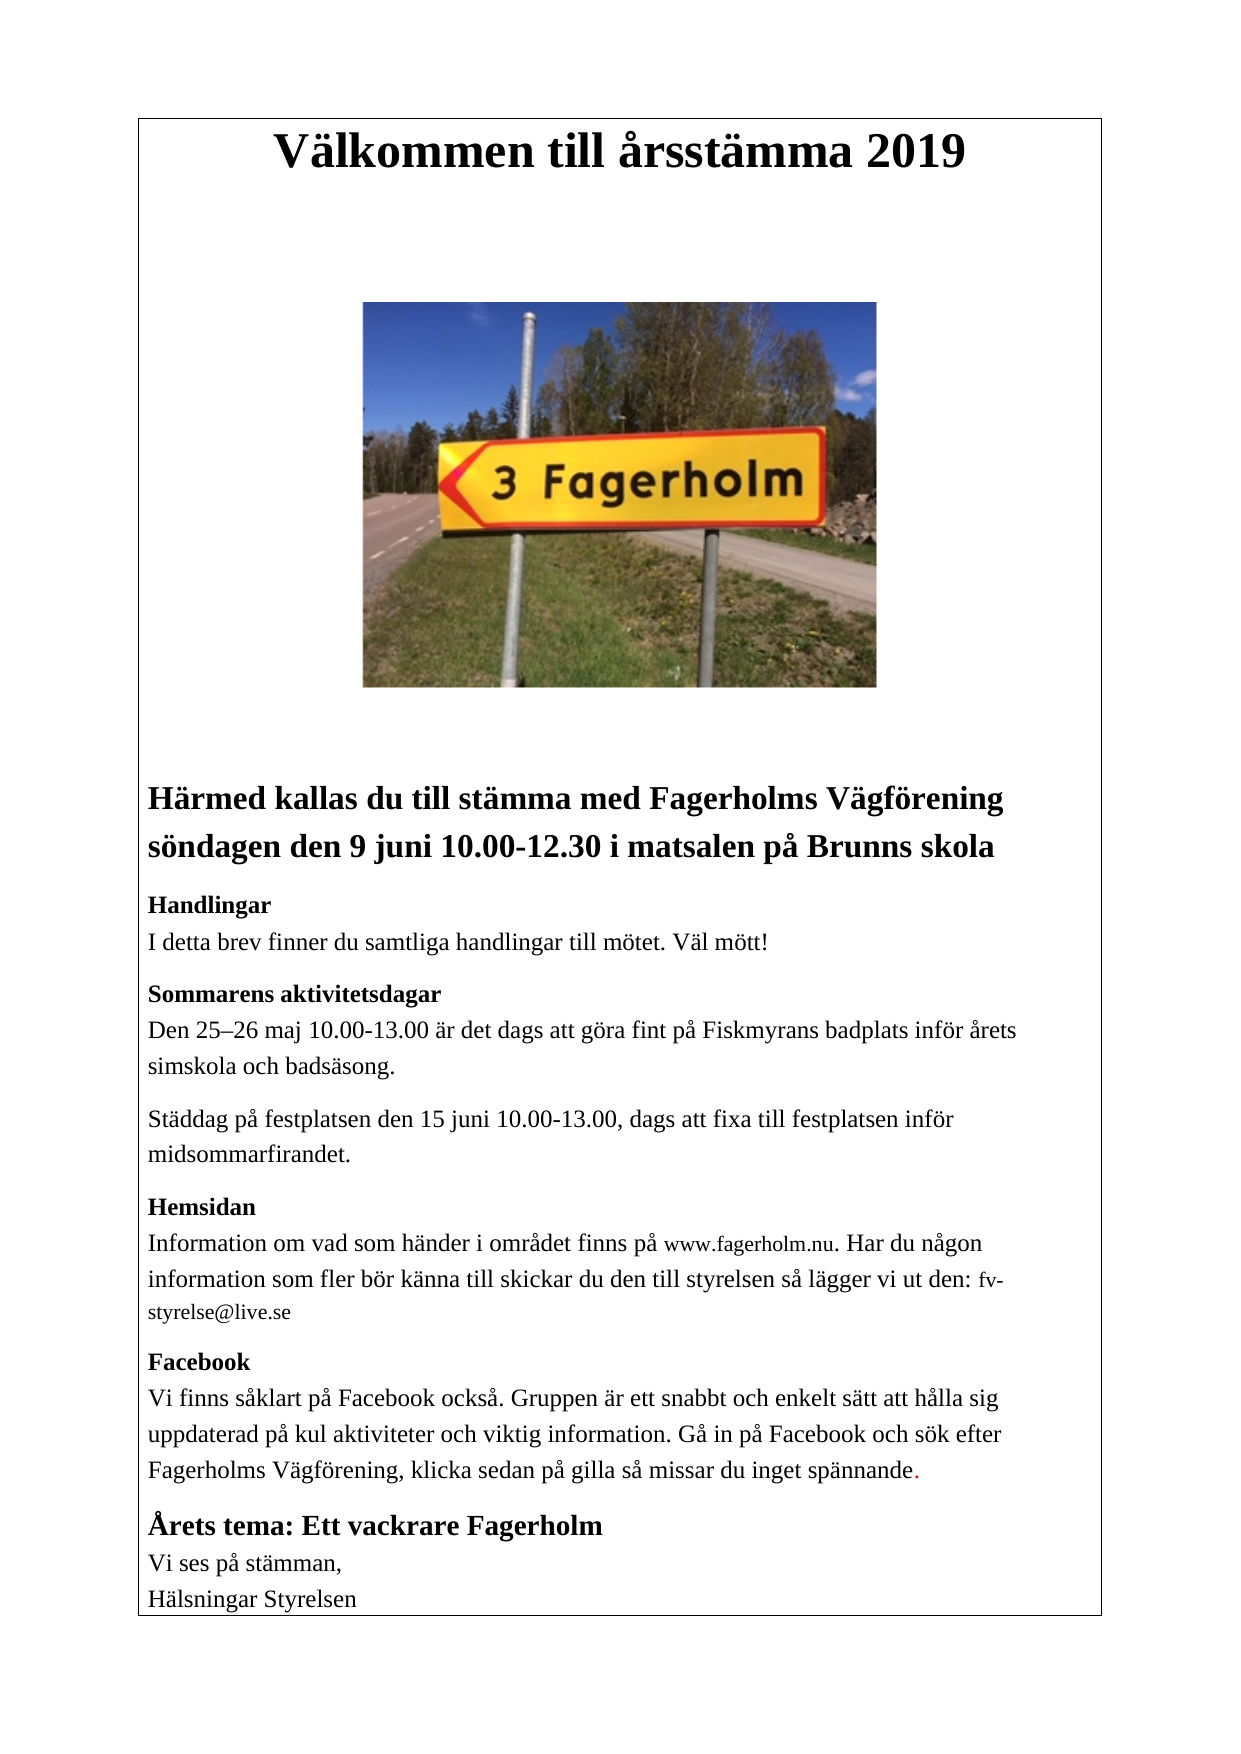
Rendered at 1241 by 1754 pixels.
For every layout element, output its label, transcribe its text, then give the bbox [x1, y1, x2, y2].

text Årets tema: Ett vackrare Fagerholm Vi ses på stämman, Hälsningar Styrelsen [139, 1504, 1101, 1615]
text Handlingar I detta brev finner du samtliga handlingar till mötet. Väl mött! [139, 887, 1101, 955]
picture [360, 302, 880, 691]
text Städdag på festplatsen den 15 juni 10.00-13.00, dags att fixa till festplatsen inför midsommarfirandet. [139, 1101, 1101, 1168]
text Facebook Vi finns såklart på Facebook också. Gruppen är ett snabbt och enkelt sätt att hålla sig uppdaterad på kul aktiviteter och viktig information. Gå in på Facebook och sök efter Fagerholms Vägförening, klicka sedan på gilla så missar du inget spännande. [139, 1344, 1101, 1484]
text Välkommen till årsstämma 2019 [139, 119, 1101, 179]
text Hemsidan Information om vad som händer i området finns på www.fagerholm.nu. Har du någon information som fler bör känna till skickar du den till styrelsen så lägger vi ut den: fv-styrelse@live.se [139, 1189, 1101, 1324]
text Sommarens aktivitetsdagar Den 25–26 maj 10.00-13.00 är det dags att göra fint på Fiskmyrans badplats inför årets simskola och badsäsong. [139, 976, 1101, 1080]
text Härmed kallas du till stämma med Fagerholms Vägförening söndagen den 9 juni 10.00-12.30 i matsalen på Brunns skola [139, 775, 1101, 864]
